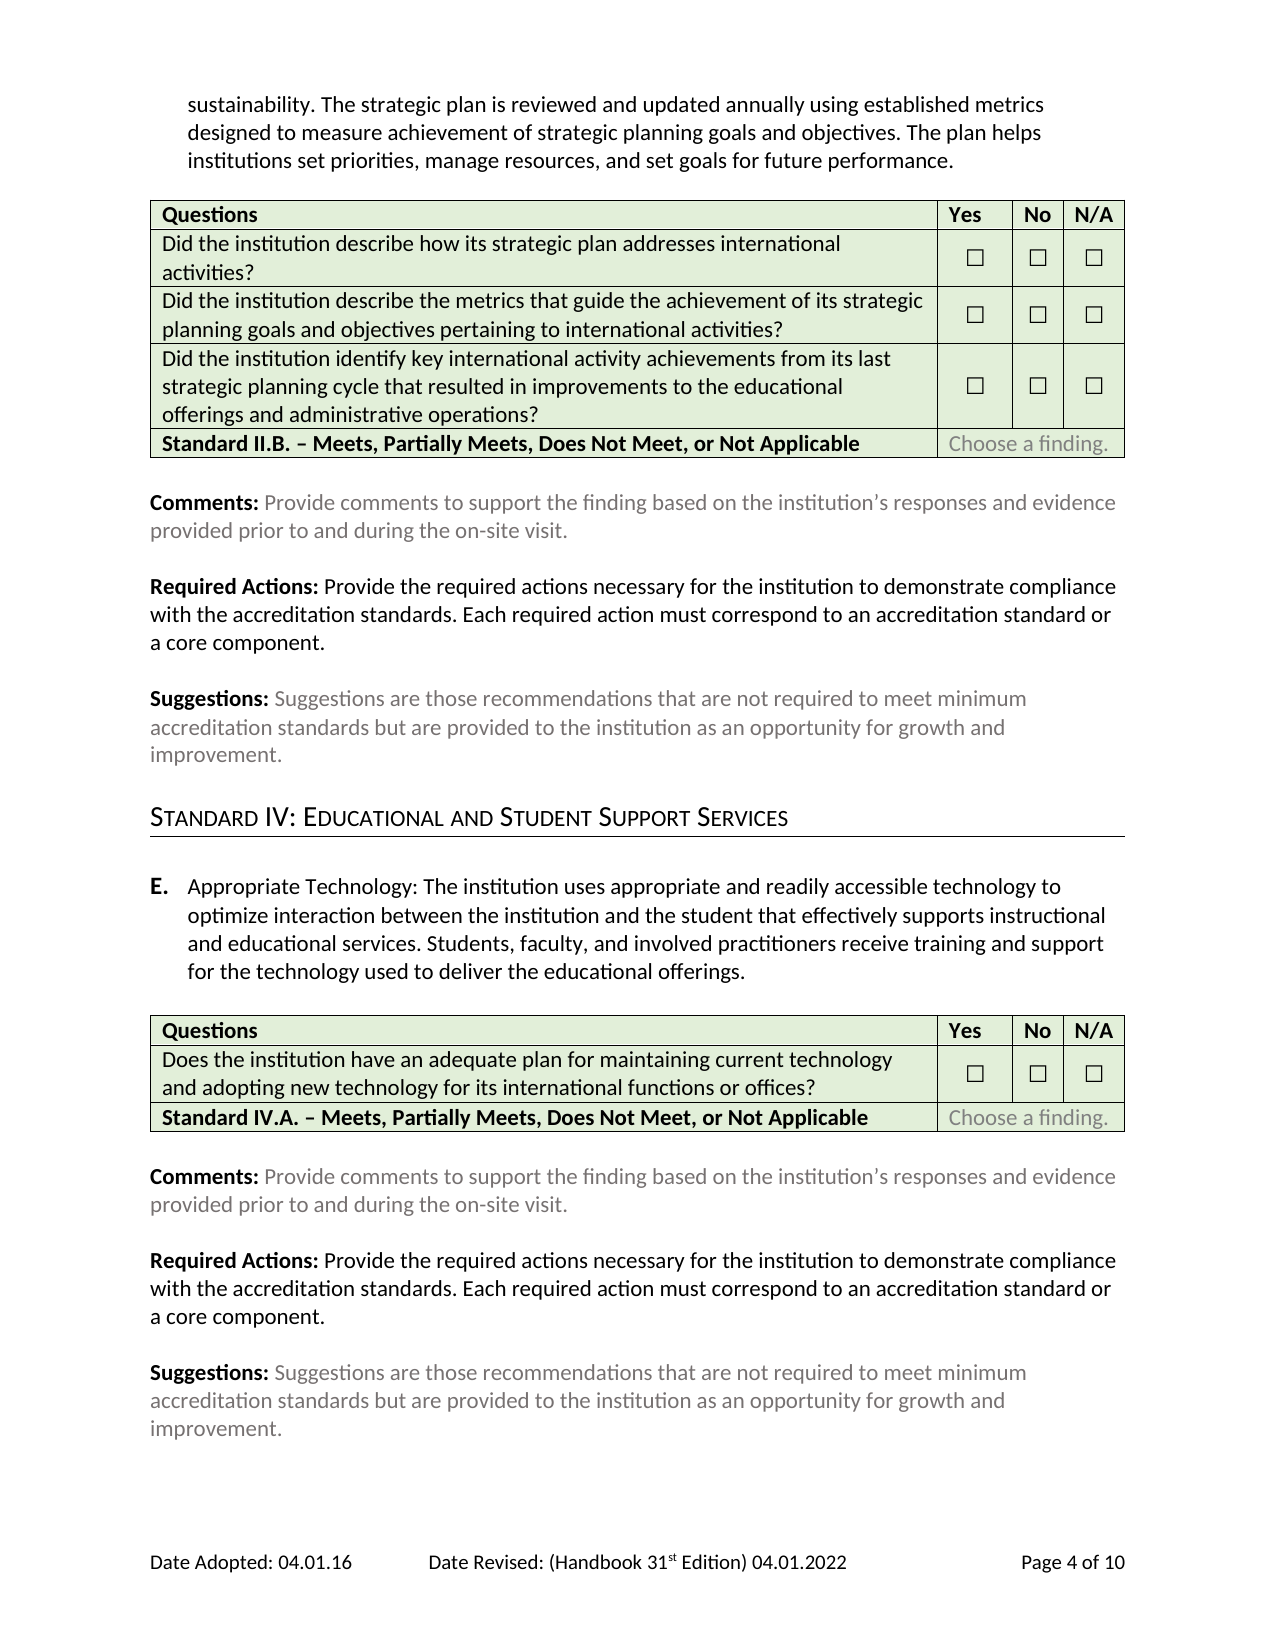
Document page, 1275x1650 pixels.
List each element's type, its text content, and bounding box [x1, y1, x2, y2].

table_header Yes [938, 1016, 1012, 1044]
text Suggestions: [150, 684, 1125, 769]
table_header N/A [1064, 1016, 1124, 1044]
table_header No [1013, 1016, 1063, 1044]
table_cell Standard IV.A. – Meets, Partially Meets, Does Not Meet, or Not Applicable [151, 1103, 937, 1131]
table_header N/A [1064, 201, 1124, 228]
table_header Yes [938, 201, 1012, 228]
table_header No [1013, 201, 1063, 228]
text Required Actions: [150, 572, 1125, 657]
table_header Questions [151, 1016, 937, 1044]
table_cell Did the institution describe the metrics that guide the achievement of its strategic planning goals and objectives pertaining to international activities? [151, 287, 937, 343]
text Required Actions: [150, 1246, 1125, 1330]
table_cell Did the institution identify key international activity achievements from its last strategic planning cycle that resulted in improvements to the educational offerings and administrative operations? [151, 344, 937, 428]
table_cell Does the institution have an adequate plan for maintaining current technology and adopting new technology for its international functions or offices? [151, 1046, 937, 1102]
table_cell Did the institution describe how its strategic plan addresses international activities? [151, 230, 937, 286]
text Suggestions: [150, 1358, 1125, 1442]
subtitle Standard IV: Educational and Student Support Services [150, 798, 1125, 836]
text Comments: [150, 1162, 1125, 1218]
table_header Questions [151, 201, 937, 228]
table_cell Standard II.B. – Meets, Partially Meets, Does Not Meet, or Not Applicable [151, 429, 937, 457]
text Comments: [150, 488, 1125, 544]
